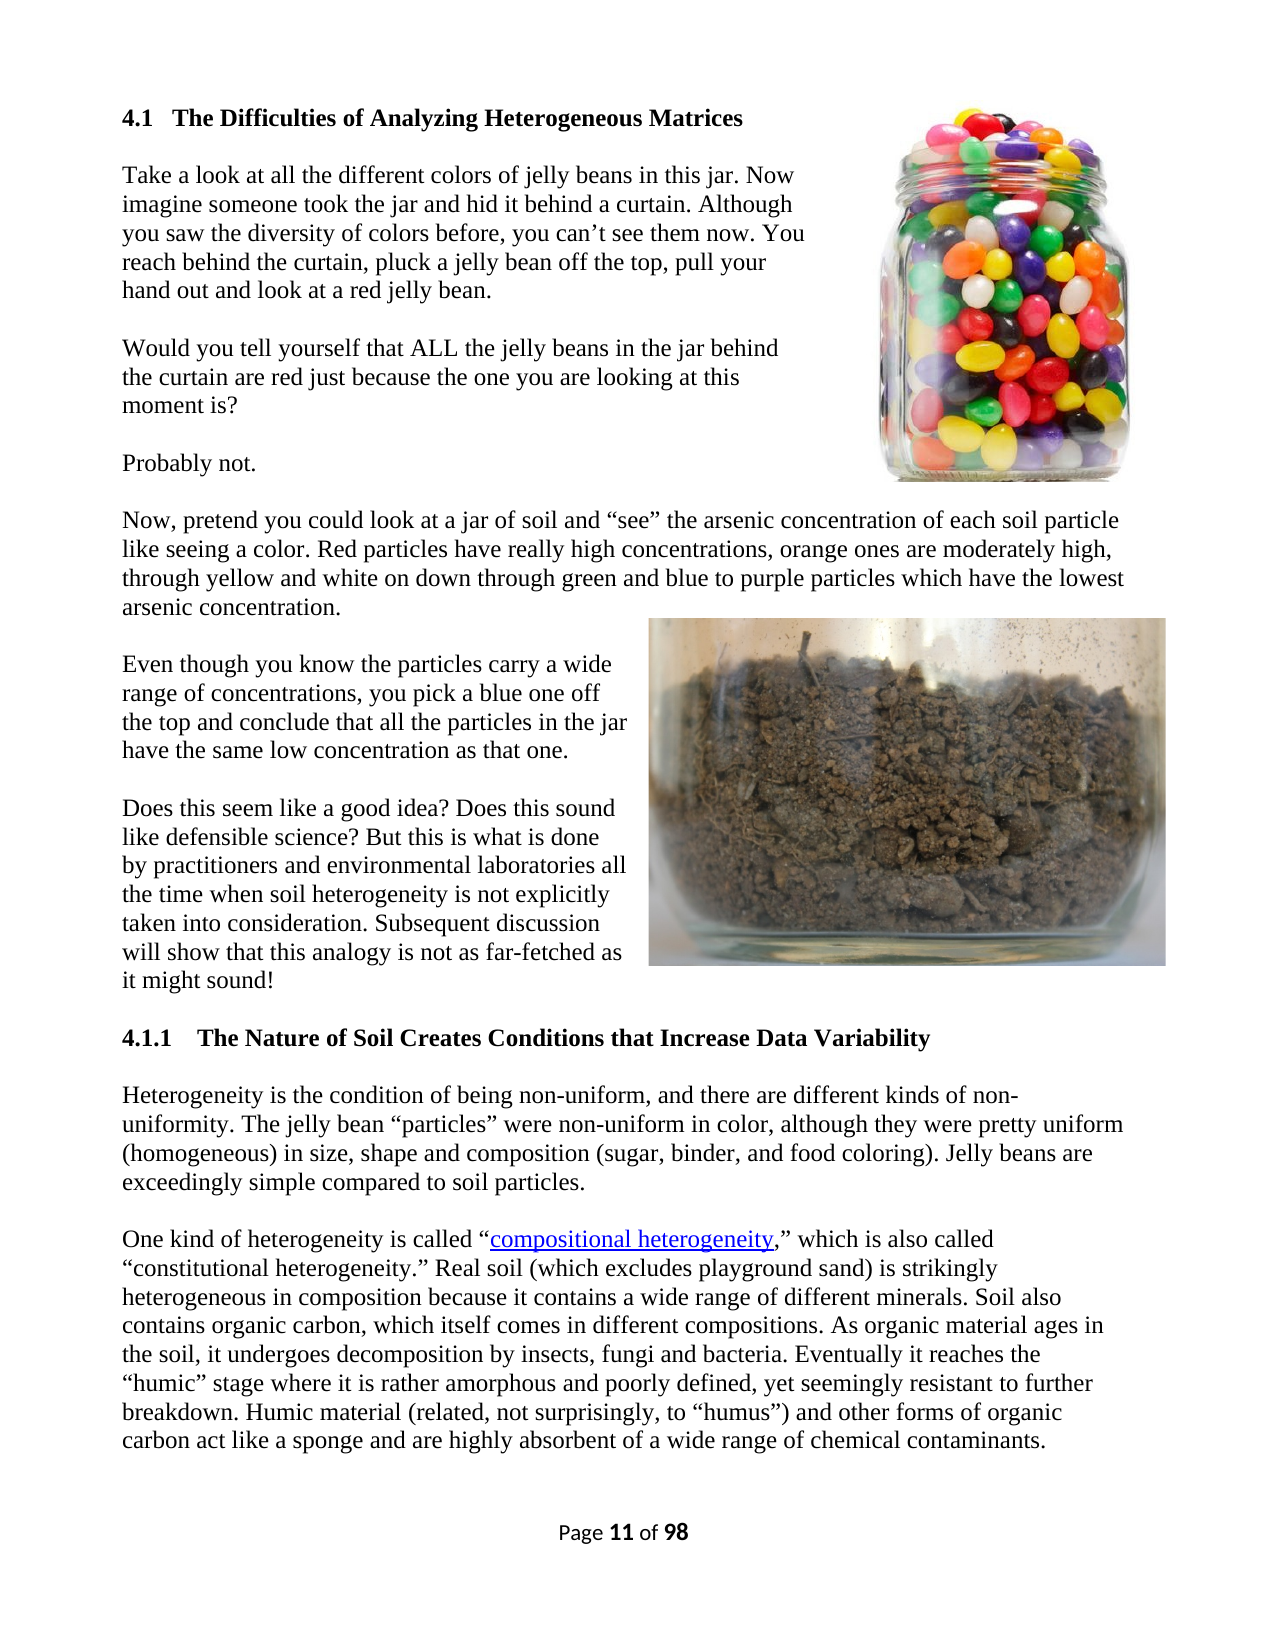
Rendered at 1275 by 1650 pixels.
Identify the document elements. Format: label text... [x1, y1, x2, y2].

list Probably not. [122, 448, 831, 477]
text Even though you know the particles carry a wide range of concentrations, you pick a blue one off the top and conclude that all the particles in the jar have the same low concentration as that one. [122, 649, 648, 764]
list 4.1 The Difficulties of Analyzing Heterogeneous Matrices [122, 103, 831, 132]
picture [831, 100, 1138, 482]
text Does this seem like a good idea? Does this sound like defensible science? But this is what is done by practitioners and environmental laboratories all the time when soil heterogeneity is not explicitly taken into consideration. Subsequent discussion will show that this analogy is not as far-fetched as it might sound! [122, 793, 1125, 994]
picture [648, 618, 1166, 966]
list Would you tell yourself that ALL the jelly beans in the jar behind the curtain are red just because the one you are looking at this moment is? [122, 333, 831, 419]
text Now, pretend you could look at a jar of soil and “see” the arsenic concentration of each soil particle like seeing a color. Red particles have really high concentrations, orange ones are moderately high, through yellow and white on down through green and blue to purple particles which have the lowest arsenic concentration. [122, 506, 1125, 621]
list One kind of heterogeneity is called “compositional heterogeneity,” which is also called “constitutional heterogeneity.” Real soil (which excludes playground sand) is strikingly heterogeneous in composition because it contains a wide range of different minerals. Soil also contains organic carbon, which itself comes in different compositions. As organic material ages in the soil, it undergoes decomposition by insects, fungi and bacteria. Eventually it reaches the “humic” stage where it is rather amorphous and poorly defined, yet seemingly resistant to further breakdown. Humic material (related, not surprisingly, to “humus”) and other forms of organic carbon act like a sponge and are highly absorbent of a wide range of chemical contaminants. [122, 1224, 1125, 1454]
text 4.1.1 The Nature of Soil Creates Conditions that Increase Data Variability [122, 1023, 1125, 1052]
list Take a look at all the different colors of jelly beans in this jar. Now imagine someone took the jar and hid it behind a curtain. Although you saw the diversity of colors before, you can’t see them now. You reach behind the curtain, pluck a jelly bean off the top, pull your hand out and look at a red jelly bean. [122, 161, 831, 304]
text Heterogeneity is the condition of being non-uniform, and there are different kinds of non-uniformity. The jelly bean “particles” were non-uniform in color, although they were pretty uniform (homogeneous) in size, shape and composition (sugar, binder, and food coloring). Jelly beans are exceedingly simple compared to soil particles. [122, 1081, 1125, 1196]
